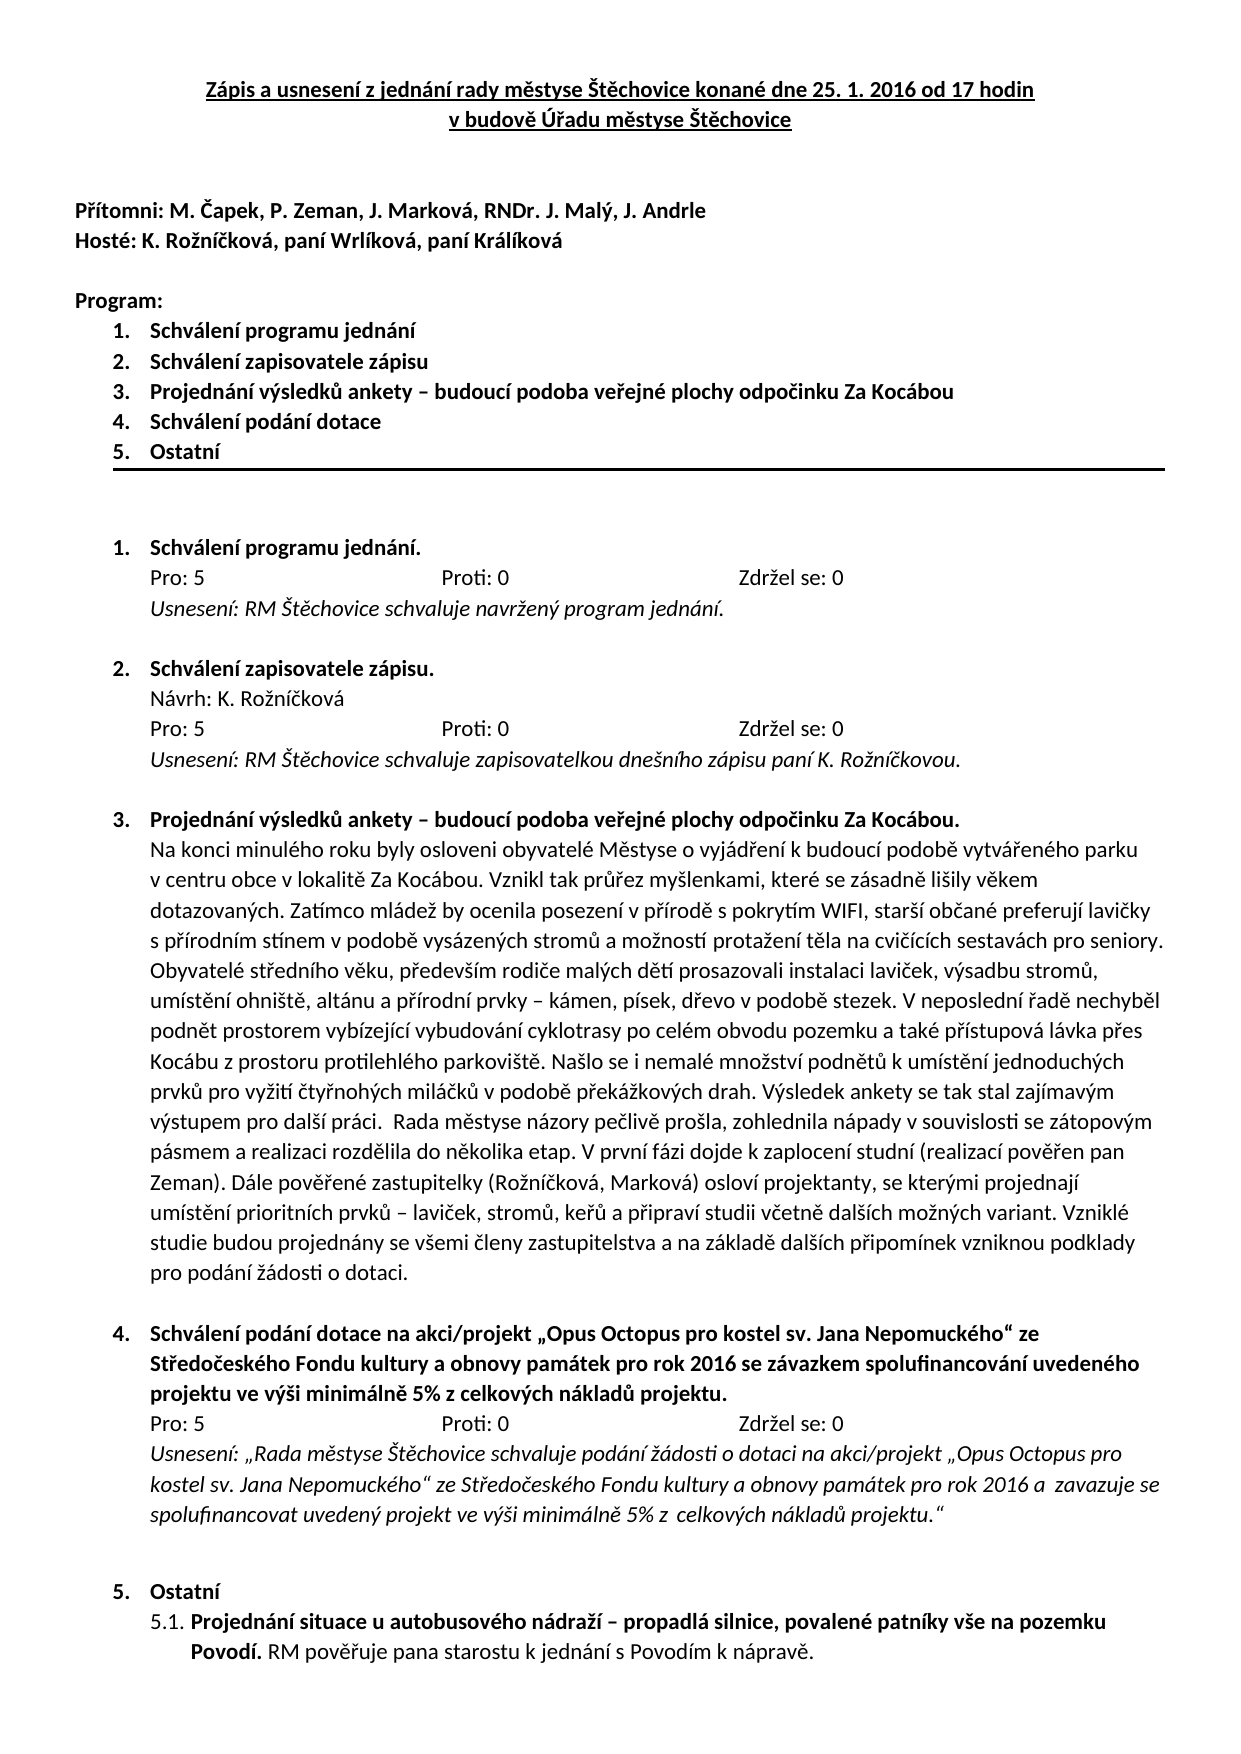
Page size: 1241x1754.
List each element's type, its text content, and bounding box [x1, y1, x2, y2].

list Usnesení: RM Štěchovice schvaluje zapisovatelkou dnešního zápisu paní K. Rožníčkovou. [150, 745, 1165, 773]
list Návrh: K. Rožníčková [150, 684, 1165, 712]
text Přítomni: M. Čapek, P. Zeman, J. Marková, RNDr. J. Malý, J. Andrle [75, 196, 1165, 224]
text Hosté: K. Rožníčková, paní Wrlíková, paní Králíková [75, 226, 1165, 254]
list Schválení podání dotace na akci/projekt „Opus Octopus pro kostel sv. Jana Nepomuckého“ ze Středočeského Fondu kultury a obnovy památek pro rok 2016 se závazkem spolufinancování uvedeného projektu ve výši minimálně 5% z celkových nákladů projektu. [112, 1319, 1165, 1407]
list Projednání výsledků ankety – budoucí podoba veřejné plochy odpočinku Za Kocábou [112, 377, 1165, 405]
list Ostatní [112, 437, 1165, 471]
list Projednání výsledků ankety – budoucí podoba veřejné plochy odpočinku Za Kocábou. [112, 805, 1165, 833]
text Zápis a usnesení z jednání rady městyse Štěchovice konané dne 25. 1. 2016 od 17 hodin [75, 75, 1165, 103]
list Na konci minulého roku byly osloveni obyvatelé Městyse o vyjádření k budoucí podobě vytvářeného parku v centru obce v lokalitě Za Kocábou. Vznikl tak průřez myšlenkami, které se zásadně lišily věkem dotazovaných. Zatímco mládež by ocenila posezení v přírodě s pokrytím WIFI, starší občané preferují lavičky s přírodním stínem v podobě vysázených stromů a možností protažení těla na cvičících sestavách pro seniory. Obyvatelé středního věku, především rodiče malých dětí prosazovali instalaci laviček, výsadbu stromů, umístění ohniště, altánu a přírodní prvky – kámen, písek, dřevo v podobě stezek. V neposlední řadě nechyběl podnět prostorem vybízející vybudování cyklotrasy po celém obvodu pozemku a také přístupová lávka přes Kocábu z prostoru protilehlého parkoviště. Našlo se i nemalé množství podnětů k umístění jednoduchých prvků pro vyžití čtyřnohých miláčků v podobě překážkových drah. Výsledek ankety se tak stal zajímavým výstupem pro další práci. Rada městyse názory pečlivě prošla, zohlednila nápady v souvislosti se zátopovým pásmem a realizaci rozdělila do několika etap. V první fázi dojde k zaplocení studní (realizací pověřen pan Zeman). Dále pověřené zastupitelky (Rožníčková, Marková) osloví projektanty, se kterými projednají umístění prioritních prvků – laviček, stromů, keřů a připraví studii včetně dalších možných variant. Vzniklé studie budou projednány se všemi členy zastupitelstva a na základě dalších připomínek vzniknou podklady pro podání žádosti o dotaci. [150, 835, 1165, 1286]
text v budově Úřadu městyse Štěchovice [75, 105, 1165, 133]
list Schválení zapisovatele zápisu [112, 347, 1165, 375]
text Program: [75, 286, 1165, 314]
list Schválení programu jednání. [112, 533, 1165, 561]
list Usnesení: „Rada městyse Štěchovice schvaluje podání žádosti o dotaci na akci/projekt „Opus Octopus pro kostel sv. Jana Nepomuckého“ ze Středočeského Fondu kultury a obnovy památek pro rok 2016 a zavazuje se spolufinancovat uvedený projekt ve výši minimálně 5% z celkových nákladů projektu.“ [150, 1439, 1165, 1528]
list Pro: 5 Proti: 0 Zdržel se: 0 [150, 563, 1165, 592]
list Schválení zapisovatele zápisu. [112, 654, 1165, 682]
list Ostatní [112, 1577, 1165, 1605]
list Pro: 5 Proti: 0 Zdržel se: 0 [150, 714, 1165, 743]
list Pro: 5 Proti: 0 Zdržel se: 0 [150, 1409, 1165, 1437]
list Schválení podání dotace [112, 407, 1165, 435]
list Schválení programu jednání [112, 317, 1165, 345]
list Projednání situace u autobusového nádraží – propadlá silnice, povalené patníky vše na pozemku Povodí. RM pověřuje pana starostu k jednání s Povodím k nápravě. [150, 1607, 1165, 1666]
list Usnesení: RM Štěchovice schvaluje navržený program jednání. [150, 594, 1165, 622]
